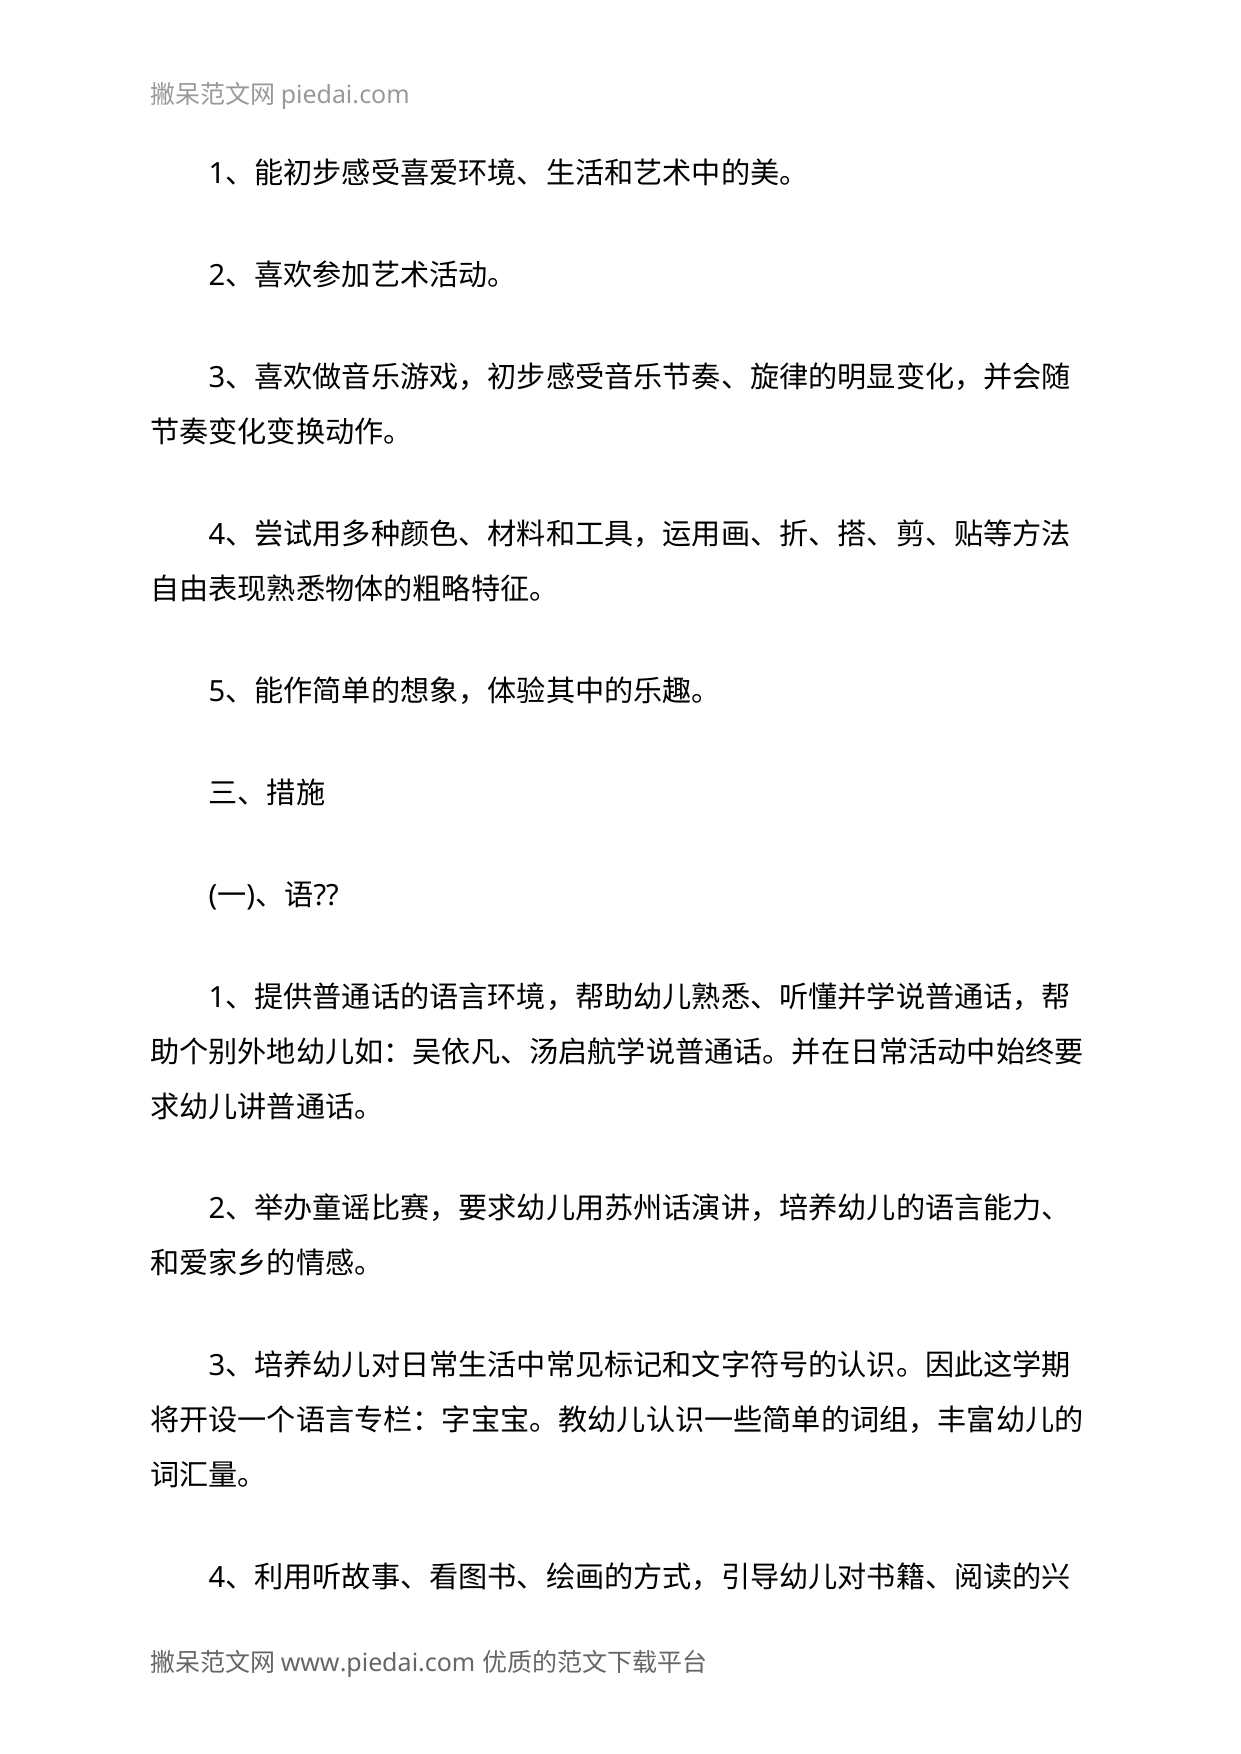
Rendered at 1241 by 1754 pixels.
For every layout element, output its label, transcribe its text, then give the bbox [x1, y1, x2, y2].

text 2、举办童谣比赛，要求幼儿用苏州话演讲，培养幼儿的语言能力、和爱家乡的情感。 [150, 1185, 1090, 1282]
text 3、培养幼儿对日常生活中常见标记和文字符号的认识。因此这学期将开设一个语言专栏：字宝宝。教幼儿认识一些简单的词组，丰富幼儿的词汇量。 [150, 1342, 1090, 1494]
text 5、能作简单的想象，体验其中的乐趣。 [150, 667, 1090, 710]
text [150, 1553, 1090, 1596]
text 2、喜欢参加艺术活动。 [150, 252, 1090, 294]
text 1、能初步感受喜爱环境、生活和艺术中的美。 [150, 150, 1090, 192]
text 1、提供普通话的语言环境，帮助幼儿熟悉、听懂并学说普通话，帮助个别外地幼儿如：吴依凡、汤启航学说普通话。并在日常活动中始终要求幼儿讲普通话。 [150, 973, 1090, 1125]
text 4、尝试用多种颜色、材料和工具，运用画、折、搭、剪、贴等方法自由表现熟悉物体的粗略特征。 [150, 511, 1090, 608]
text 3、喜欢做音乐游戏，初步感受音乐节奏、旋律的明显变化，并会随节奏变化变换动作。 [150, 354, 1090, 451]
text 三、措施 [150, 769, 1090, 812]
text (一)、语?? [150, 871, 1090, 914]
